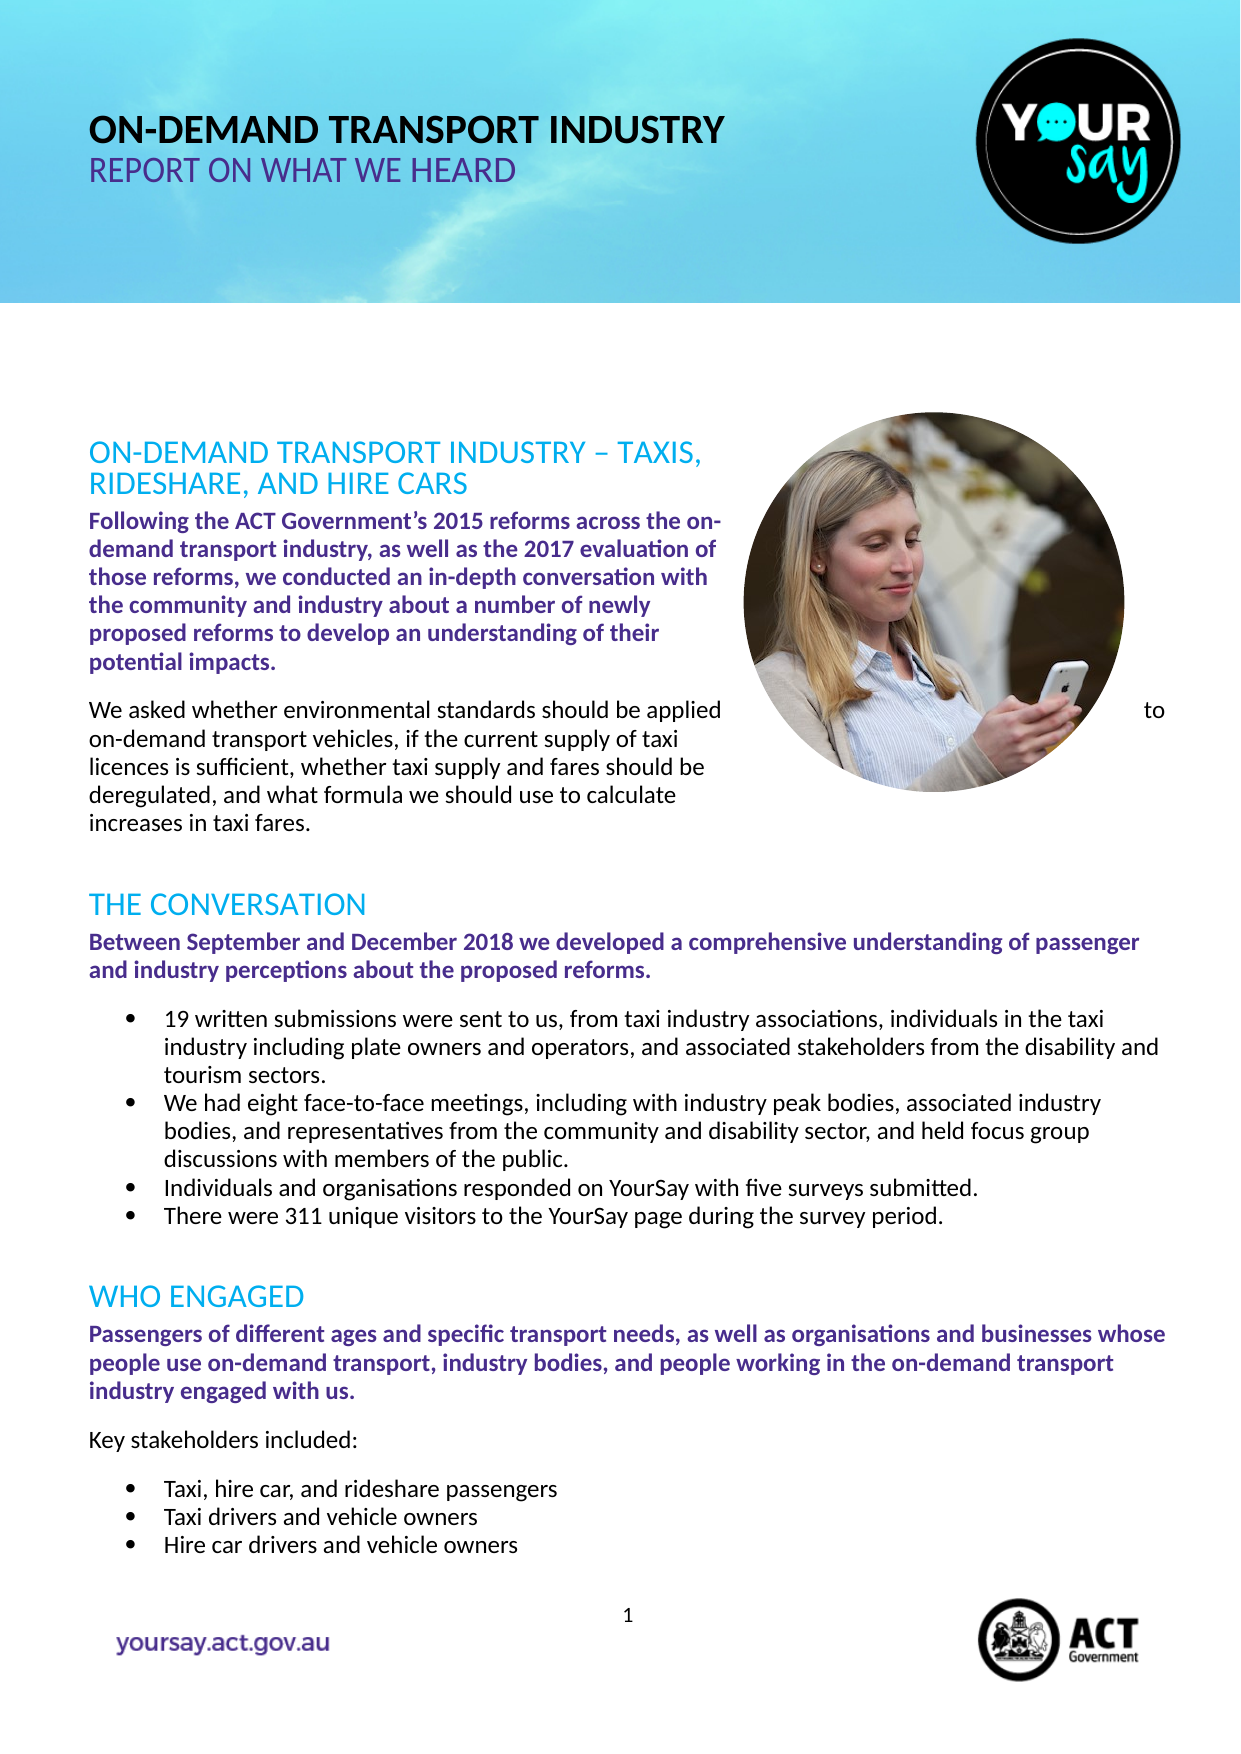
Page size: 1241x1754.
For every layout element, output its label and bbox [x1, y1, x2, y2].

picture [88, 1596, 1167, 1700]
picture [743, 412, 1125, 792]
picture [0, 0, 1241, 303]
